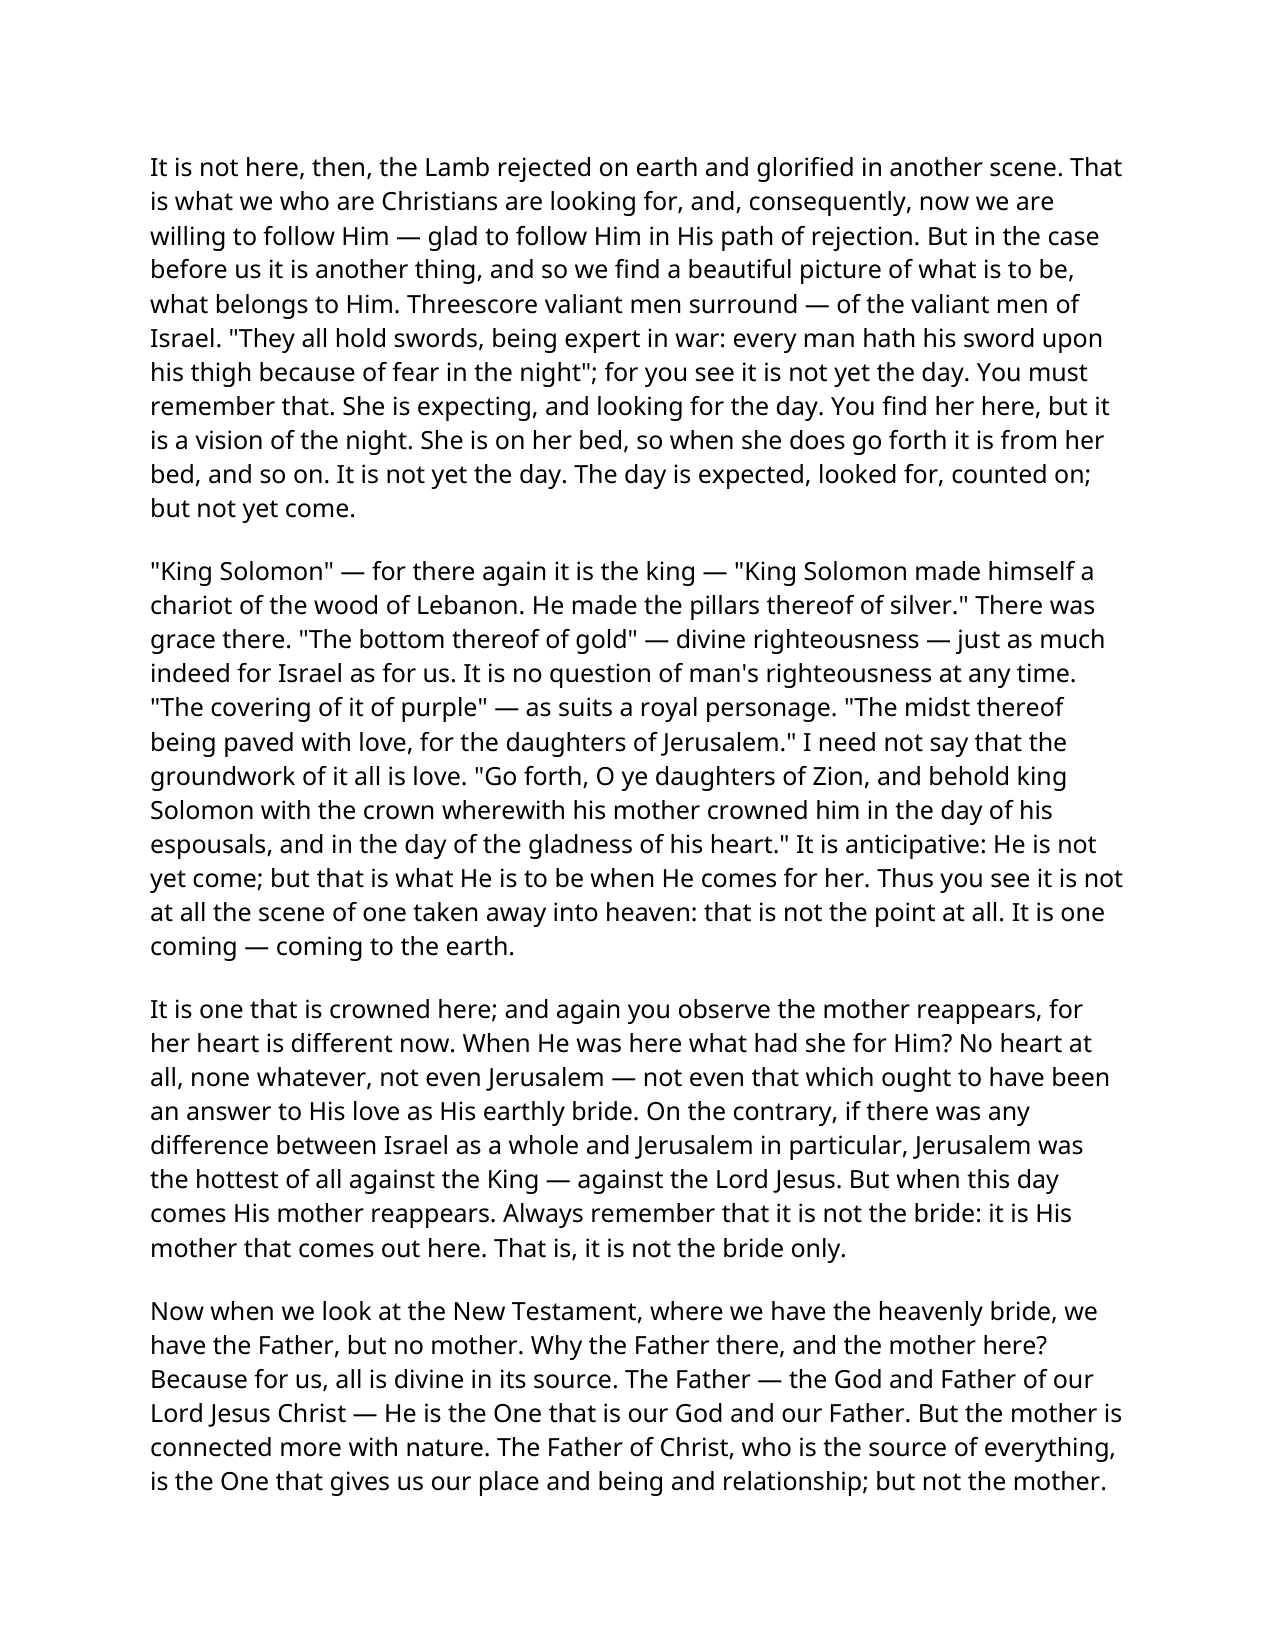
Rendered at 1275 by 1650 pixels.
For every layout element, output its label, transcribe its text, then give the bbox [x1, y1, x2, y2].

text It is not here, then, the Lamb rejected on earth and glorified in another scene. That is what we who are Christians are looking for, and, consequently, now we are willing to follow Him — glad to follow Him in His path of rejection. But in the case before us it is another thing, and so we find a beautiful picture of what is to be, what belongs to Him. Threescore valiant men surround — of the valiant men of Israel. "They all hold swords, being expert in war: every man hath his sword upon his thigh because of fear in the night"; for you see it is not yet the day. You must remember that. She is expecting, and looking for the day. You find her here, but it is a vision of the night. She is on her bed, so when she does go forth it is from her bed, and so on. It is not yet the day. The day is expected, looked for, counted on; but not yet come. [150, 150, 1125, 525]
text It is one that is crowned here; and again you observe the mother reappears, for her heart is different now. When He was here what had she for Him? No heart at all, none whatever, not even Jerusalem — not even that which ought to have been an answer to His love as His earthly bride. On the contrary, if there was any difference between Israel as a whole and Jerusalem in particular, Jerusalem was the hottest of all against the King — against the Lord Jesus. But when this day comes His mother reappears. Always remember that it is not the bride: it is His mother that comes out here. That is, it is not the bride only. [150, 992, 1125, 1264]
text "King Solomon" — for there again it is the king — "King Solomon made himself a chariot of the wood of Lebanon. He made the pillars thereof of silver." There was grace there. "The bottom thereof of gold" — divine righteousness — just as much indeed for Israel as for us. It is no question of man's righteousness at any time. "The covering of it of purple" — as suits a royal personage. "The midst thereof being paved with love, for the daughters of Jerusalem." I need not say that the groundwork of it all is love. "Go forth, O ye daughters of Zion, and behold king Solomon with the crown wherewith his mother crowned him in the day of his espousals, and in the day of the gladness of his heart." It is anticipative: He is not yet come; but that is what He is to be when He comes for her. Thus you see it is not at all the scene of one taken away into heaven: that is not the point at all. It is one coming — coming to the earth. [150, 554, 1125, 963]
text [150, 1293, 1125, 1498]
